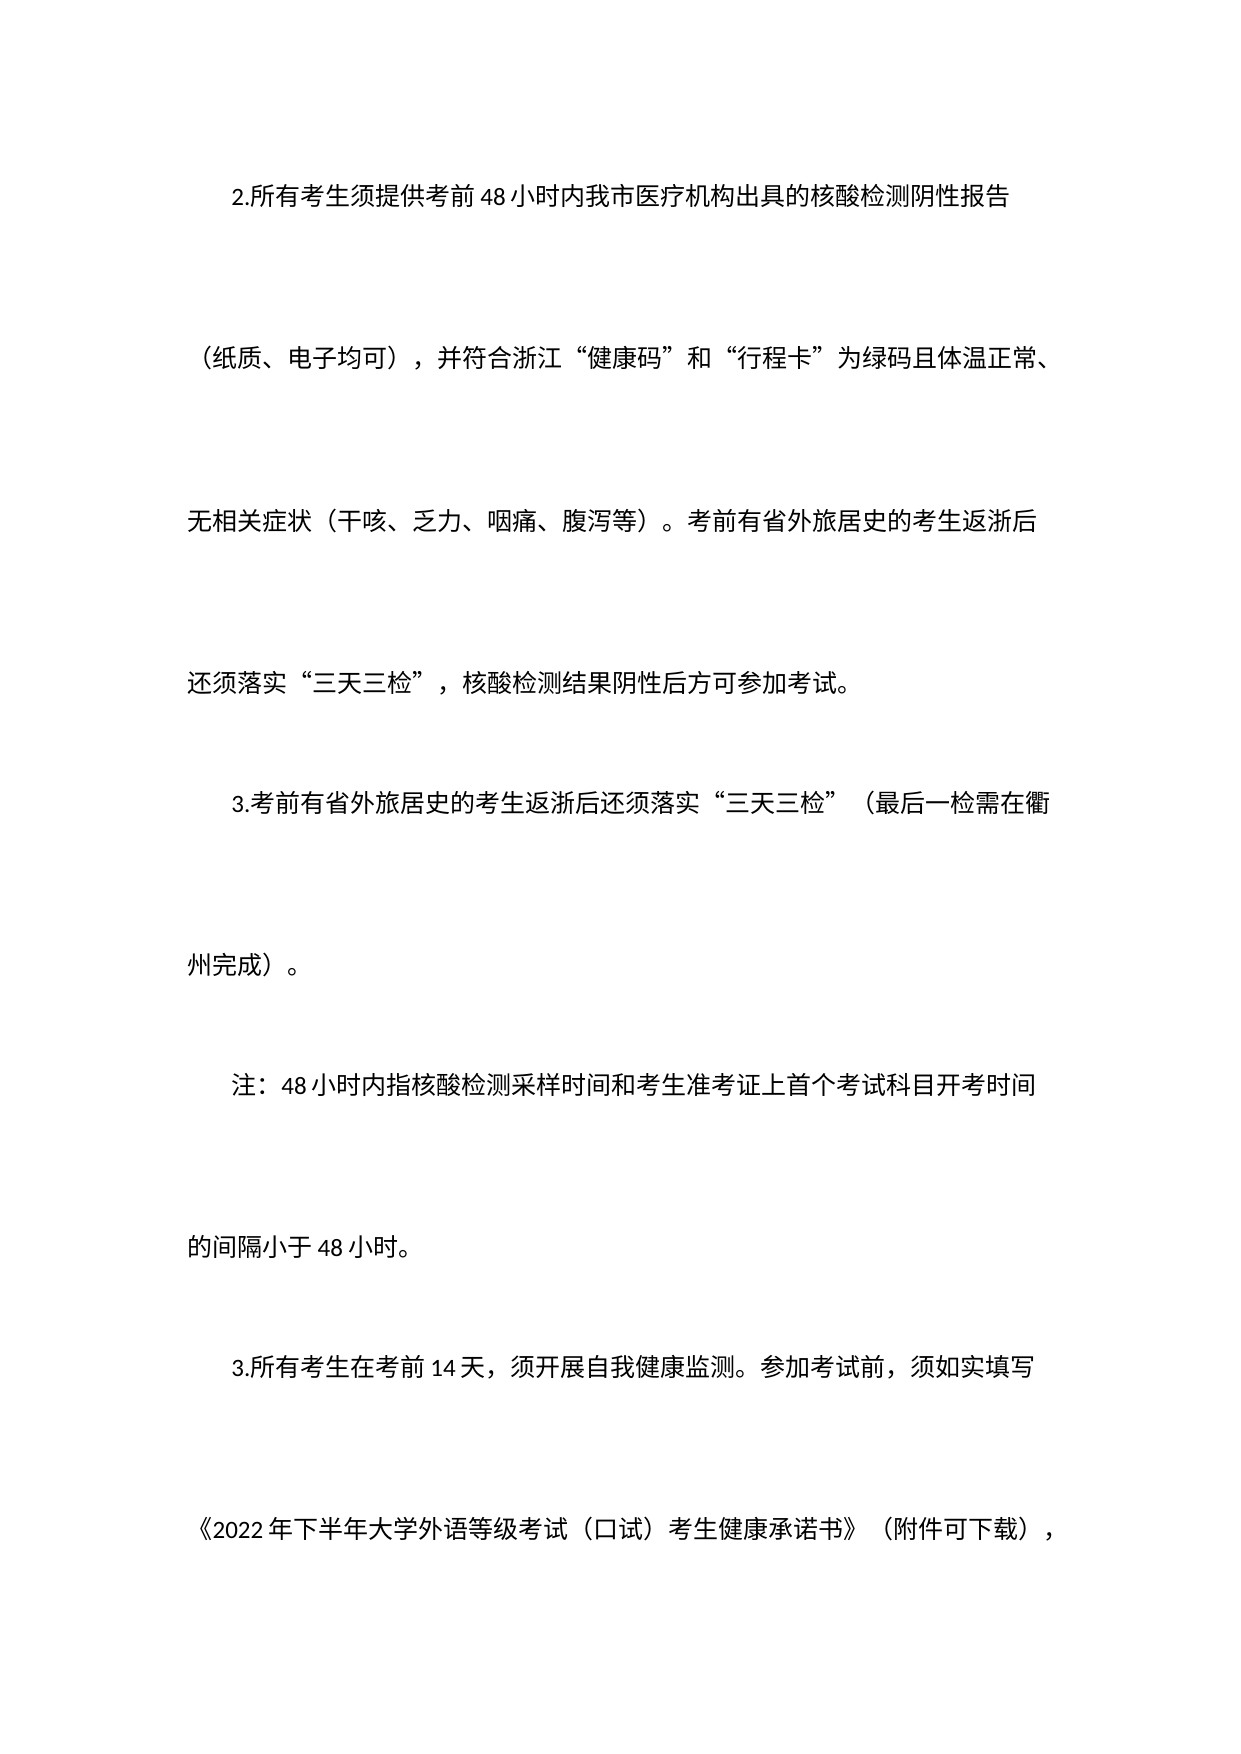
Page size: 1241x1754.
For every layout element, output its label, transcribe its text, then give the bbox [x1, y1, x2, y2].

text 2.所有考生须提供考前48小时内我市医疗机构出具的核酸检测阴性报告（纸质、电子均可），并符合浙江“健康码”和“行程卡”为绿码且体温正常、无相关症状（干咳、乏力、咽痛、腹泻等）。考前有省外旅居史的考生返浙后还须落实“三天三检”，核酸检测结果阴性后方可参加考试。 [187, 162, 1053, 714]
text 注：48小时内指核酸检测采样时间和考生准考证上首个考试科目开考时间的间隔小于48小时。 [187, 1051, 1053, 1278]
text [187, 1333, 1053, 1560]
text 3.考前有省外旅居史的考生返浙后还须落实“三天三检”（最后一检需在衢州完成）。 [187, 769, 1053, 996]
